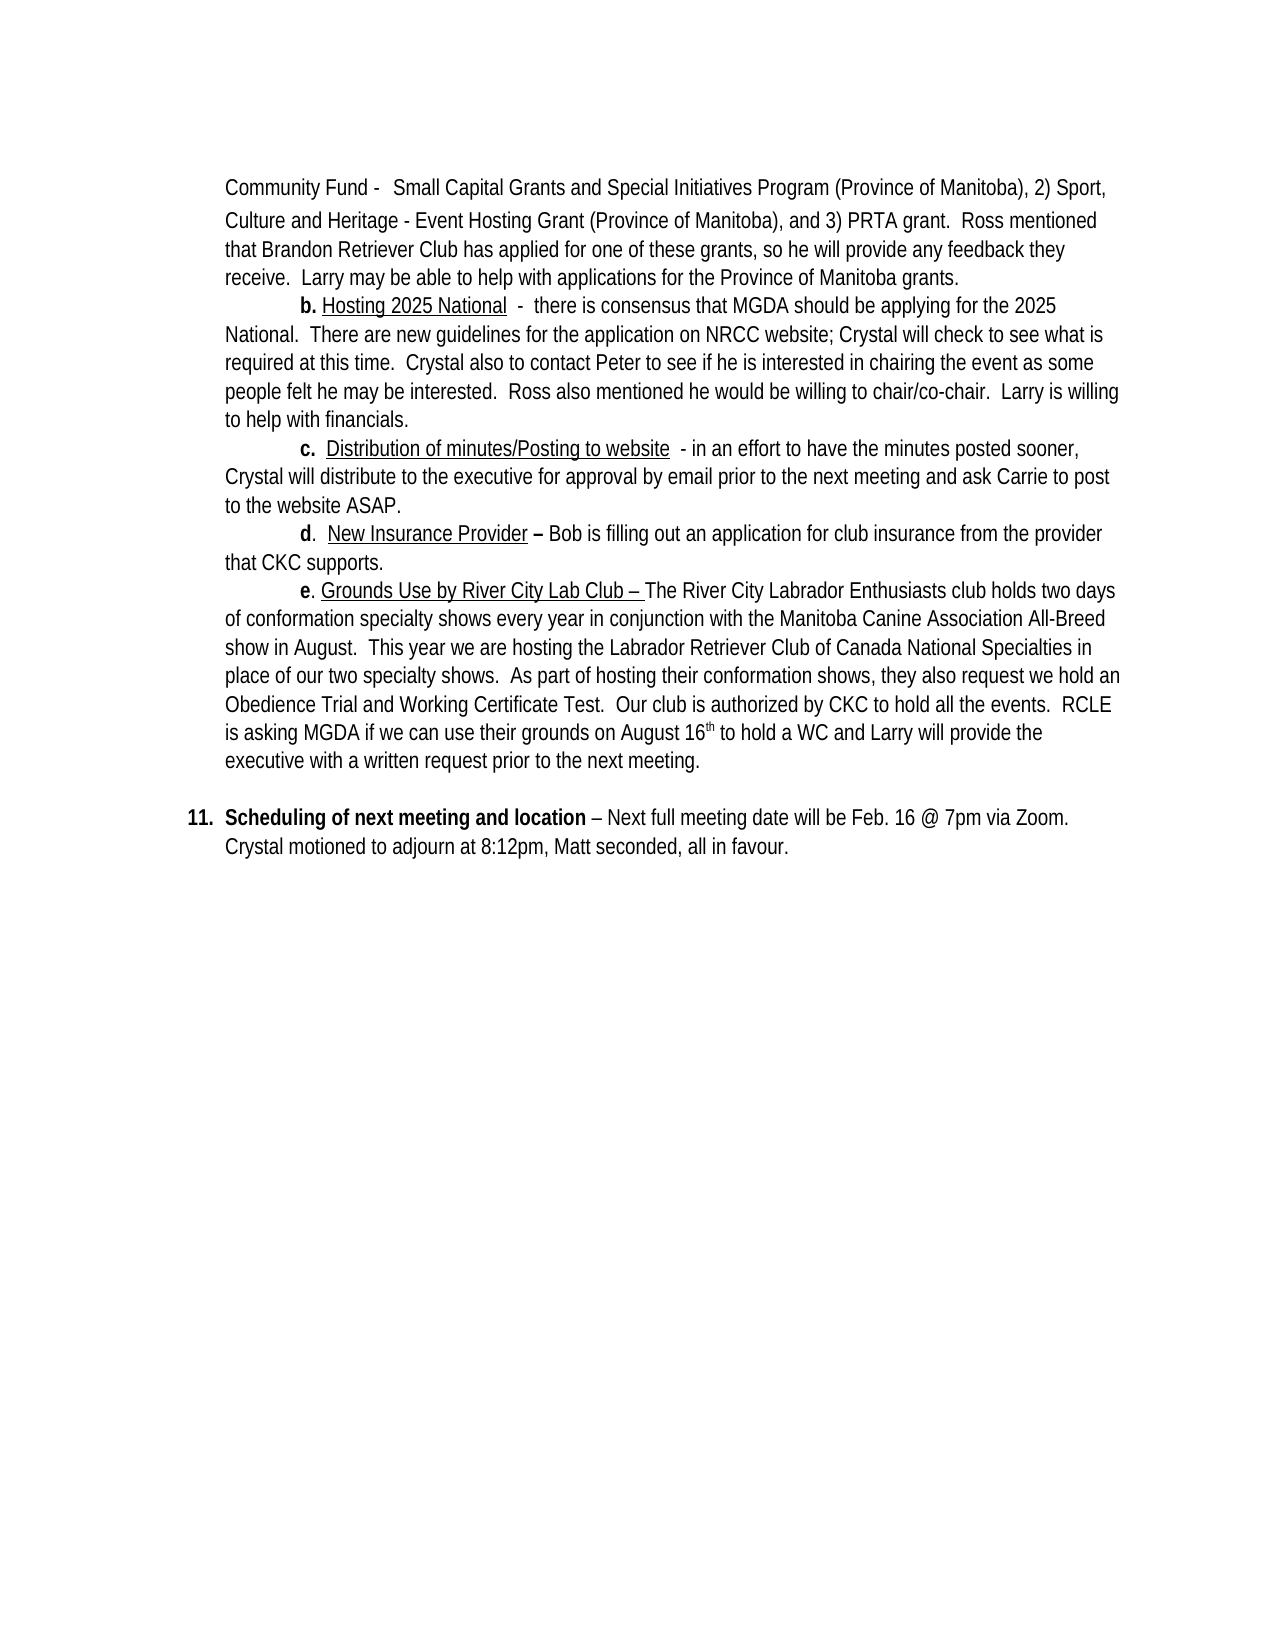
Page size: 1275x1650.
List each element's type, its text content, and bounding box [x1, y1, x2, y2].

list c. Distribution of minutes/Posting to website - in an effort to have the minutes posted sooner, Crystal will distribute to the executive for approval by email prior to the next meeting and ask Carrie to post to the website ASAP. [225, 435, 1125, 518]
list b. Hosting 2025 National - there is consensus that MGDA should be applying for the 2025 National. There are new guidelines for the application on NRCC website; Crystal will check to see what is required at this time. Crystal also to contact Peter to see if he is interested in chairing the event as some people felt he may be interested. Ross also mentioned he would be willing to chair/co-chair. Larry is willing to help with financials. [225, 292, 1125, 433]
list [187, 150, 1125, 290]
list Scheduling of next meeting and location – Next full meeting date will be Feb. 16 @ 7pm via Zoom. Crystal motioned to adjourn at 8:12pm, Matt seconded, all in favour. [187, 804, 1125, 859]
list e. Grounds Use by River City Lab Club – The River City Labrador Enthusiasts club holds two days of conformation specialty shows every year in conjunction with the Manitoba Canine Association All-Breed show in August. This year we are hosting the Labrador Retriever Club of Canada National Specialties in place of our two specialty shows. As part of hosting their conformation shows, they also request we hold an Obedience Trial and Working Certificate Test. Our club is authorized by CKC to hold all the events. RCLE is asking MGDA if we can use their grounds on August 16th to hold a WC and Larry will provide the executive with a written request prior to the next meeting. [225, 577, 1125, 774]
list d. New Insurance Provider – Bob is filling out an application for club insurance from the provider that CKC supports. [225, 520, 1125, 575]
